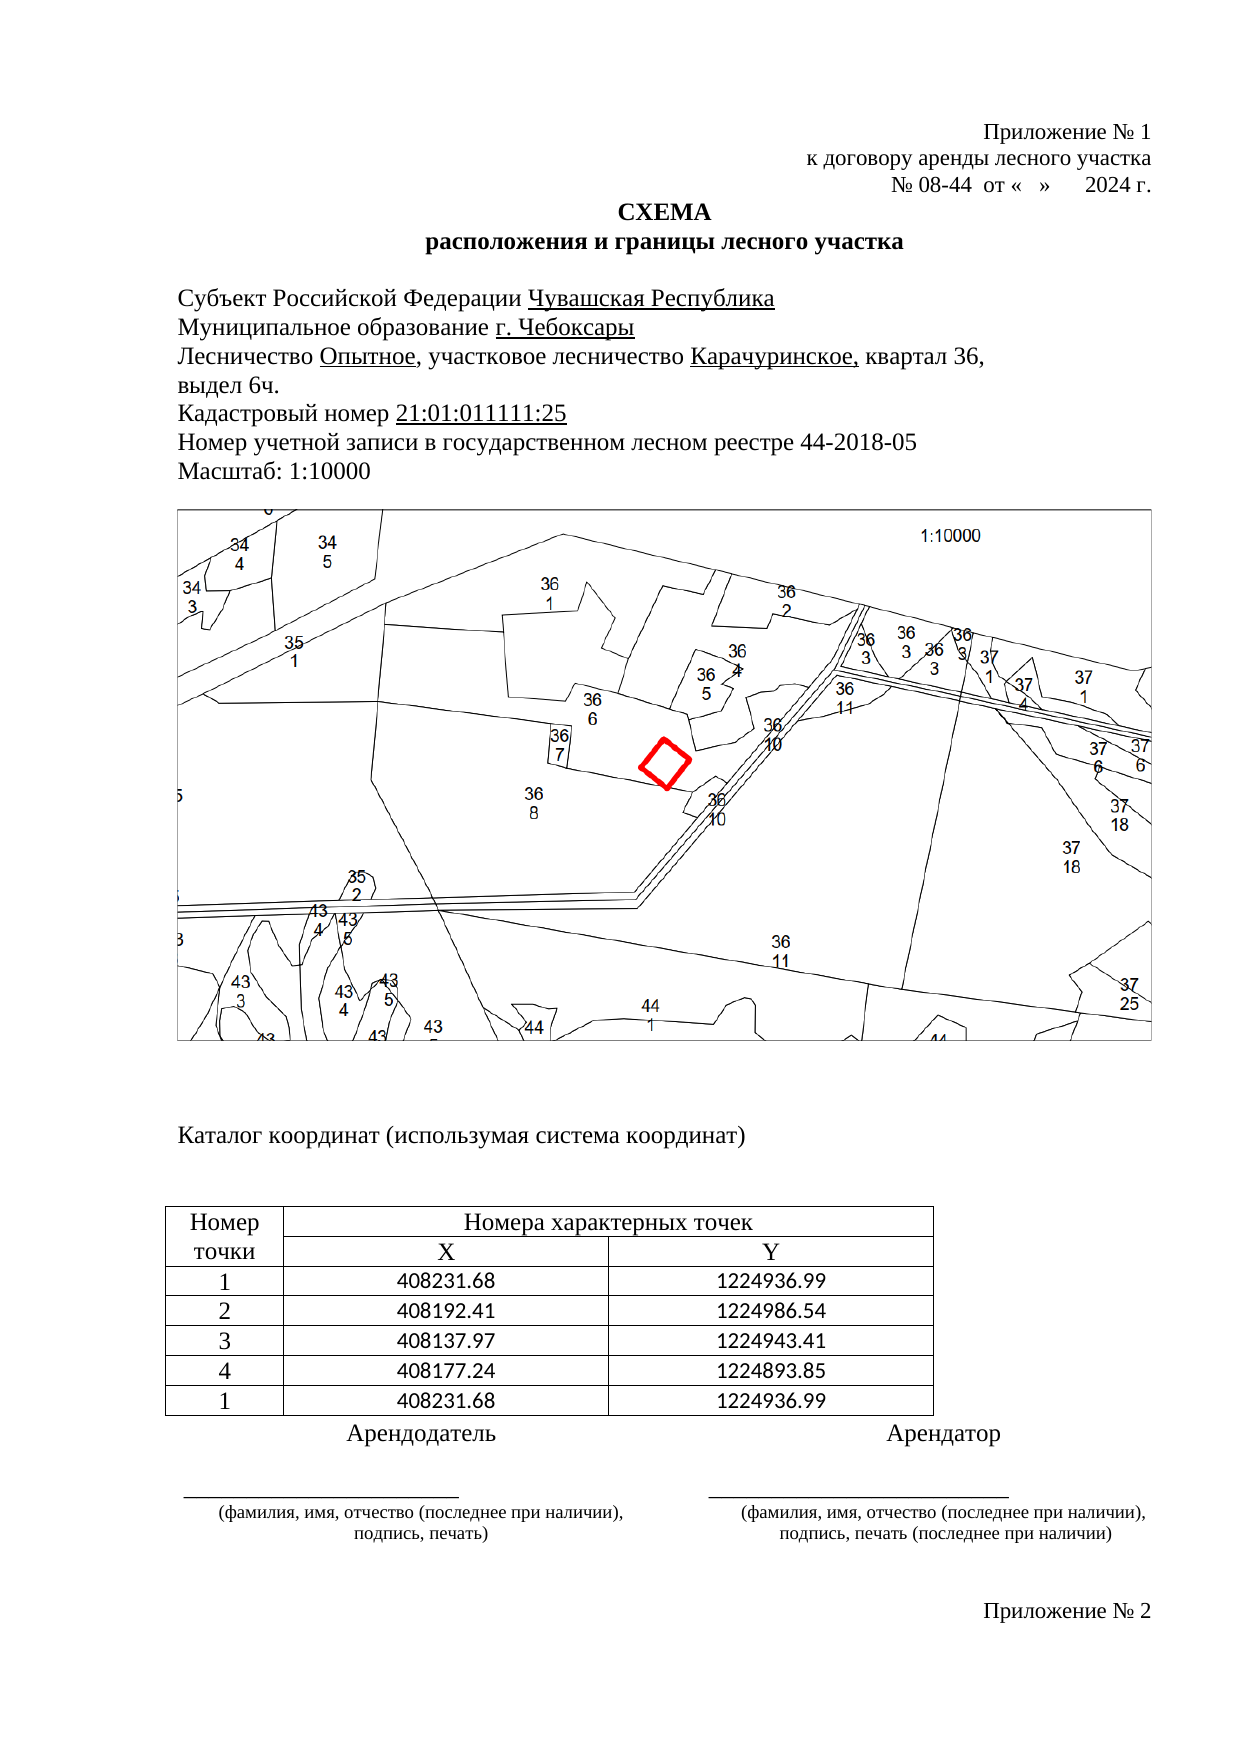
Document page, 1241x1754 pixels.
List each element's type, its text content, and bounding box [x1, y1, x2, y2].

text выдел 6ч. [177, 370, 1152, 398]
text к договору аренды лесного участка [177, 144, 1152, 171]
text Масштаб: 1:10000 [177, 456, 1152, 485]
table_cell 408137.97 [284, 1326, 608, 1355]
table_cell 1224936.99 [609, 1386, 933, 1414]
text Каталог координат (использумая система координат) [177, 1120, 1152, 1148]
text Номер учетной записи в государственном лесном реестре 44-2018-05 [177, 427, 1152, 456]
table_header Номер точки [166, 1207, 283, 1266]
table_cell 1224986.54 [609, 1296, 933, 1325]
text Приложение № 1 [177, 118, 1152, 144]
text Лесничество Опытное, участковое лесничество Карачуринское, квартал 36, [177, 341, 1152, 370]
table_cell 1224936.99 [609, 1267, 933, 1295]
table_cell 408177.24 [284, 1356, 608, 1385]
table_cell 408231.68 [284, 1386, 608, 1414]
table_cell 1224893.85 [609, 1356, 933, 1385]
table_cell Y [609, 1237, 933, 1266]
text расположения и границы лесного участка [177, 226, 1152, 255]
table_cell 408192.41 [284, 1296, 608, 1325]
table_cell Х [284, 1237, 608, 1266]
table_header Арендатор ________________________ (фамилия, имя, отчество (последнее при наличии), подпись, печать (последнее при наличии) [676, 1418, 1211, 1598]
table_header Номера характерных точек [284, 1207, 933, 1236]
text Субъект Российской Федерации Чувашская Республика [177, 283, 1152, 312]
text № 08-44 от « » 2024 г. [177, 171, 1152, 197]
text Кадастровый номер 21:01:011111:25 [177, 398, 1152, 427]
table_cell 408231.68 [284, 1267, 608, 1295]
table_header Арендодатель ______________________ (фамилия, имя, отчество (последнее при наличии), подпись, печать) [166, 1418, 676, 1598]
table_cell 2 [166, 1296, 283, 1325]
table_cell 1224943.41 [609, 1326, 933, 1355]
text Муниципальное образование г. Чебоксары [177, 312, 1152, 341]
table_cell 3 [166, 1326, 283, 1355]
picture [177, 509, 1152, 1041]
text Приложение № 2 [177, 1598, 1152, 1624]
table_cell 1 [166, 1386, 283, 1414]
table_cell 1 [166, 1267, 283, 1295]
table_cell 4 [166, 1356, 283, 1385]
text СХЕМА [177, 197, 1152, 226]
